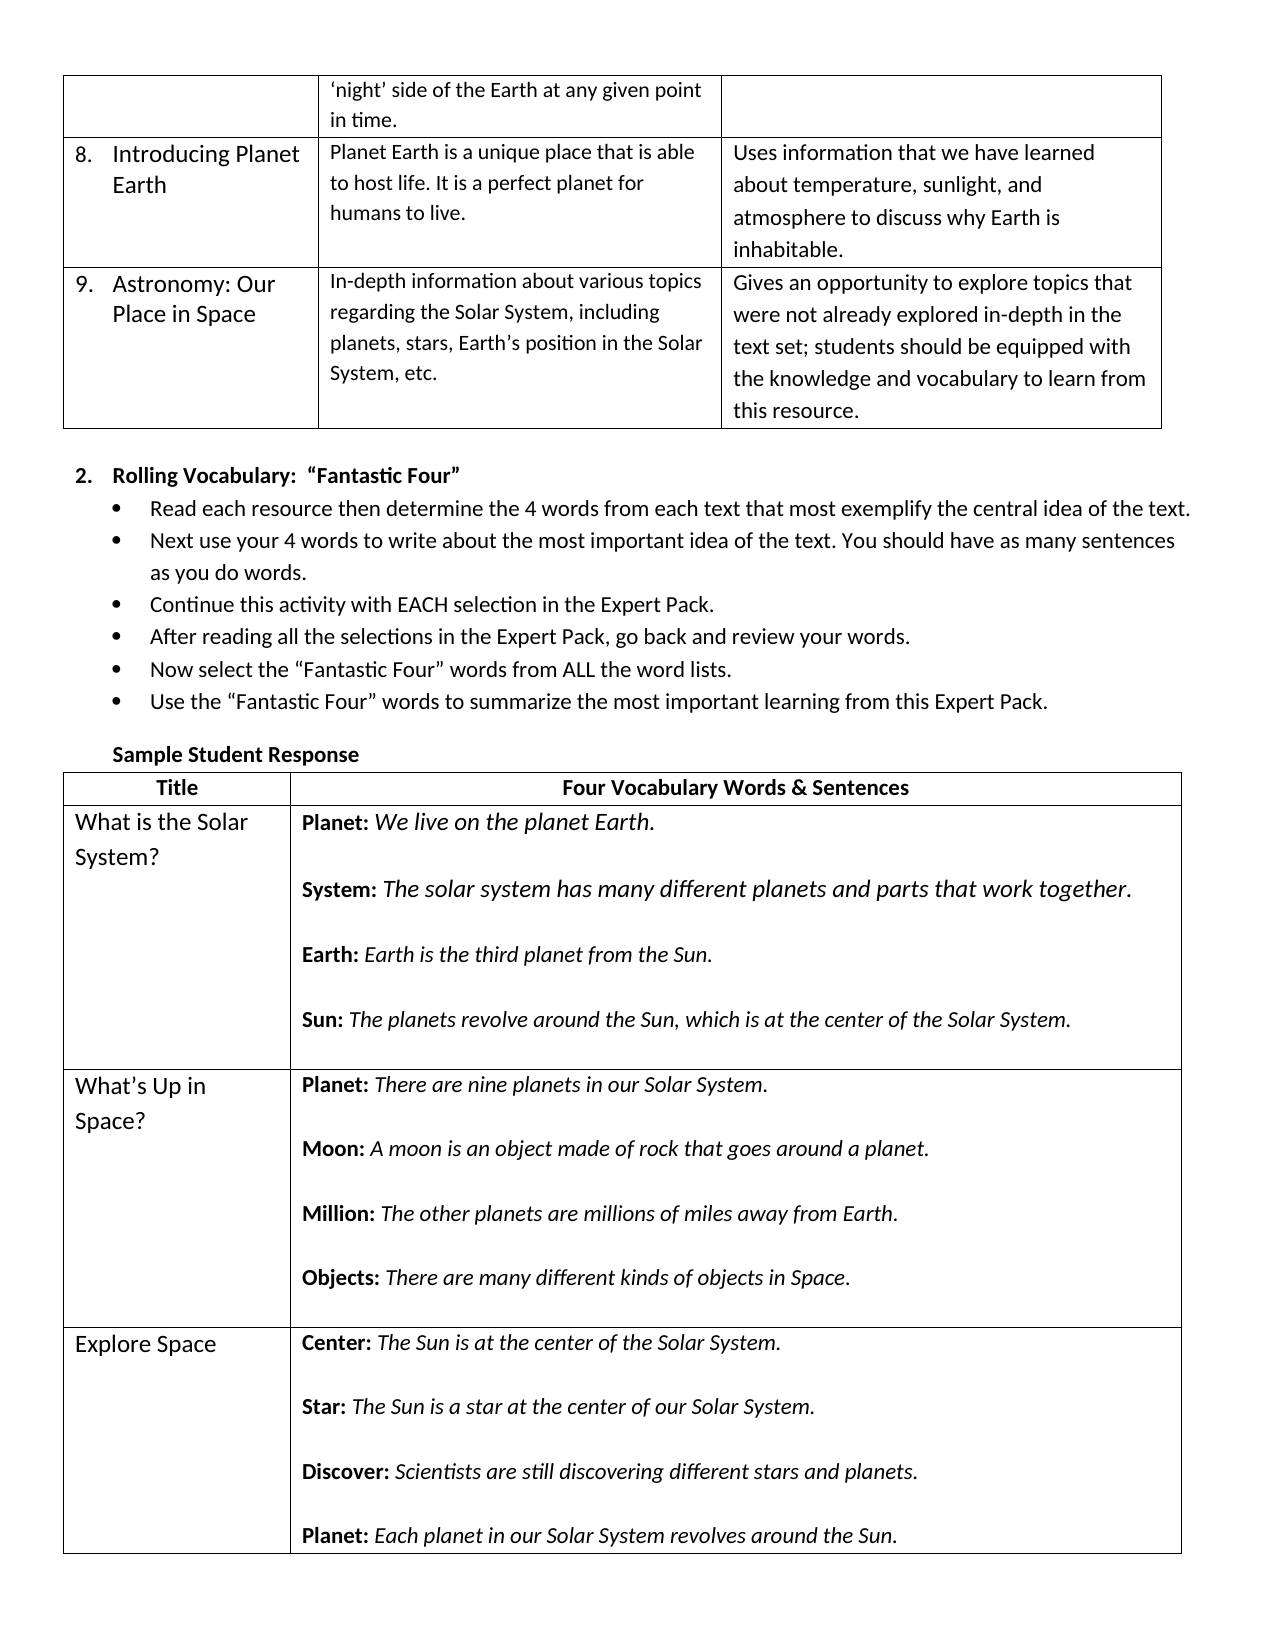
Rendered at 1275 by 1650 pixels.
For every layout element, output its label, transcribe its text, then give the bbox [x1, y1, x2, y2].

table_cell Explore Space [64, 1328, 290, 1553]
list Now select the “Fantastic Four” words from ALL the word lists. [112, 655, 1200, 683]
table_cell Gives an opportunity to explore topics that were not already explored in-depth in the text set; students should be equipped with the knowledge and vocabulary to learn from this resource. [722, 268, 1161, 428]
list After reading all the selections in the Expert Pack, go back and review your words. [112, 622, 1200, 651]
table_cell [722, 76, 1161, 137]
table_cell Planet: There are nine planets in our Solar System. Moon: A moon is an object made of rock that goes around a planet. Million: The other planets are millions of miles away from Earth. Objects: There are many different kinds of objects in Space. [291, 1070, 1181, 1327]
table_cell What’s Up in Space? [64, 1070, 290, 1327]
text Sample Student Response [112, 740, 1200, 768]
table_cell Introducing Planet Earth [64, 138, 318, 267]
table_cell Planet: We live on the planet Earth. System: The solar system has many different planets and parts that work together. Earth: Earth is the third planet from the Sun. Sun: The planets revolve around the Sun, which is at the center of the Solar System. [291, 806, 1181, 1069]
table_cell Planet Earth is a unique place that is able to host life. It is a perfect planet for humans to live. [319, 138, 721, 267]
table_header Four Vocabulary Words & Sentences [291, 773, 1181, 805]
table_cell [64, 76, 318, 137]
table_cell In-depth information about various topics regarding the Solar System, including planets, stars, Earth’s position in the Solar System, etc. [319, 268, 721, 428]
list Next use your 4 words to write about the most important idea of the text. You should have as many sentences as you do words. [112, 526, 1200, 586]
list Use the “Fantastic Four” words to summarize the most important learning from this Expert Pack. [112, 687, 1200, 715]
list Read each resource then determine the 4 words from each text that most exemplify the central idea of the text. [112, 494, 1200, 522]
list Continue this activity with EACH selection in the Expert Pack. [112, 590, 1200, 618]
table_cell Astronomy: Our Place in Space [64, 268, 318, 428]
table_header Title [64, 773, 290, 805]
list Rolling Vocabulary: “Fantastic Four” [75, 462, 1200, 489]
table_cell Uses information that we have learned about temperature, sunlight, and atmosphere to discuss why Earth is inhabitable. [722, 138, 1161, 267]
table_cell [319, 76, 721, 137]
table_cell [291, 1328, 1181, 1553]
table_cell What is the Solar System? [64, 806, 290, 1069]
